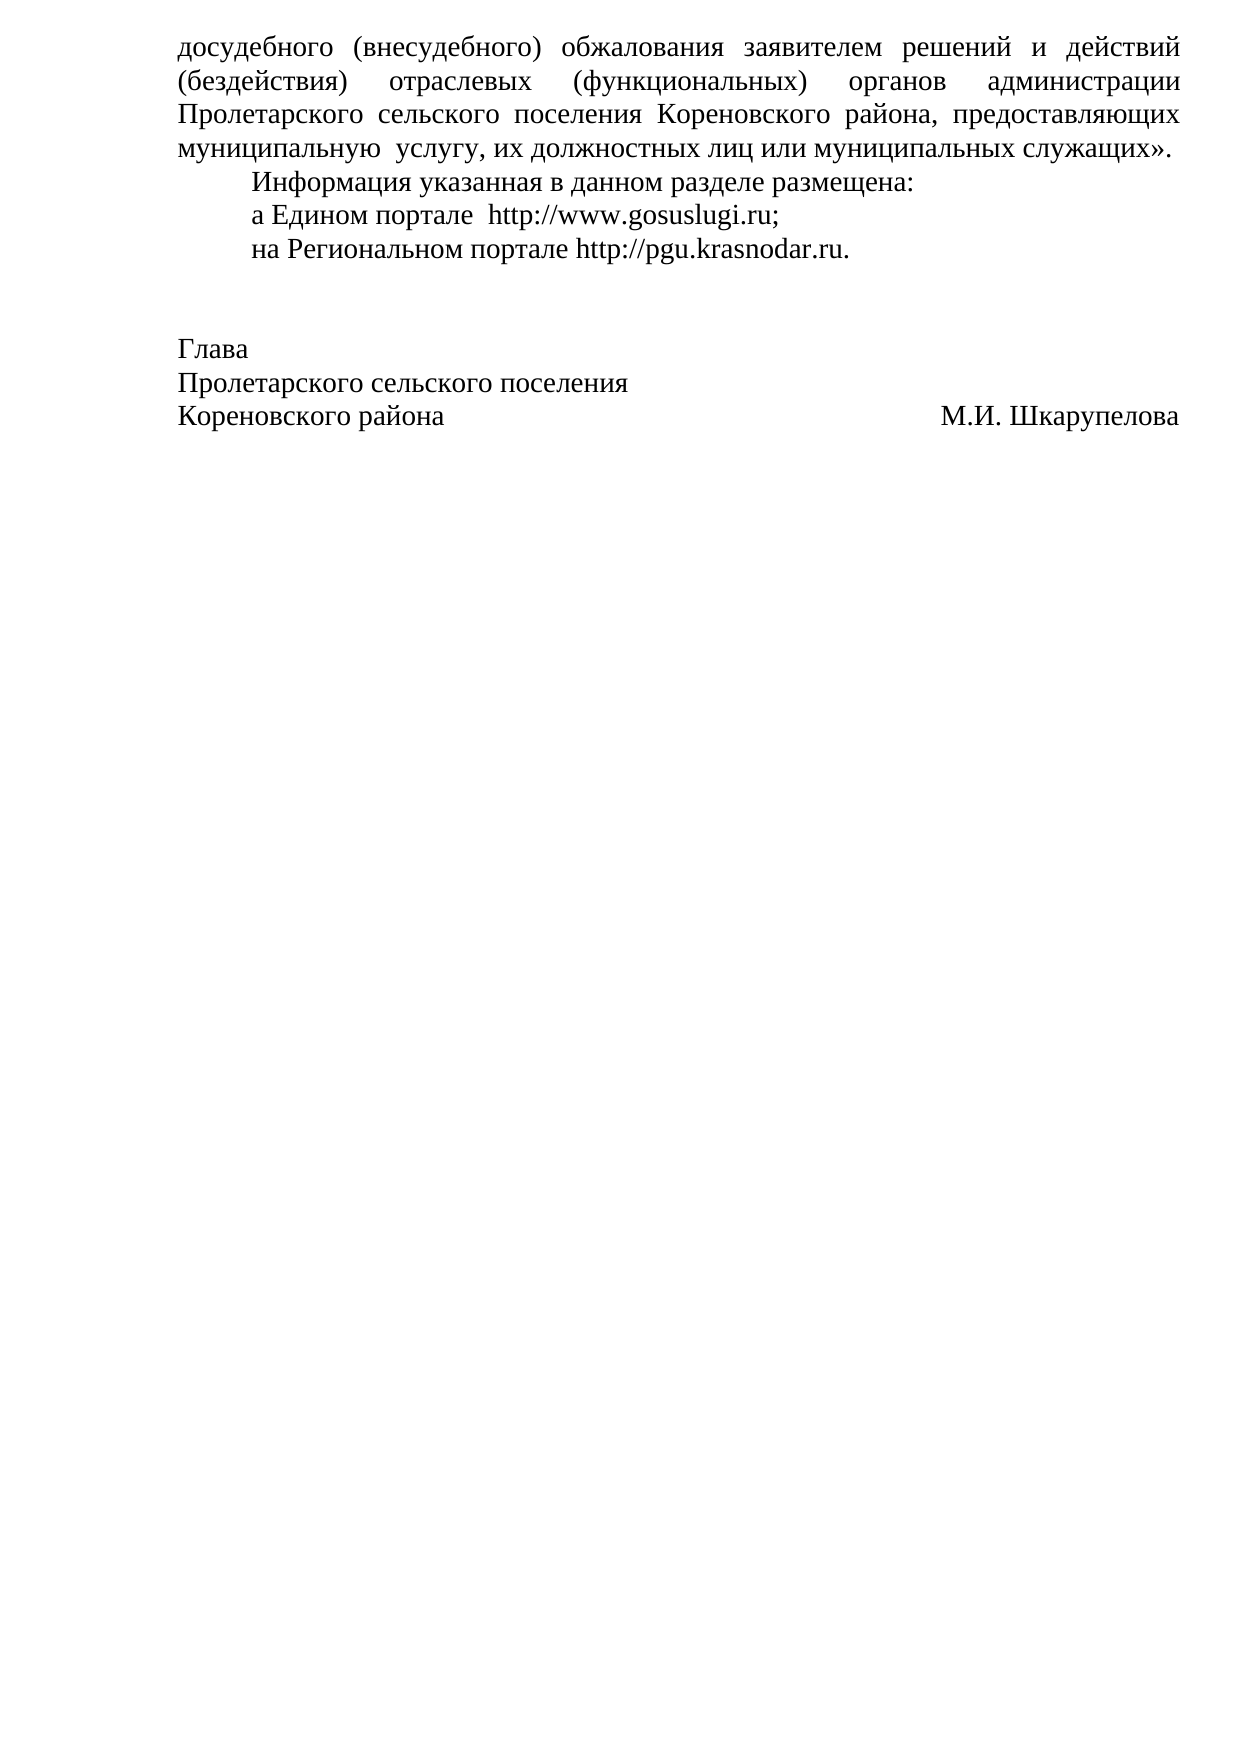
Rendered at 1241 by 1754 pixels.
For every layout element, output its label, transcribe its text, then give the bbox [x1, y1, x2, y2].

text Глава [177, 331, 1181, 365]
text Кореновского района М.И. Шкарупелова [177, 398, 1181, 432]
text на Региональном портале http://pgu.krasnodar.ru. [177, 231, 1181, 264]
text Пролетарского сельского поселения [177, 365, 1181, 398]
text Информация указанная в данном разделе размещена: [177, 164, 1181, 197]
text а Едином портале http://www.gosuslugi.ru; [177, 197, 1181, 231]
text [177, 29, 1181, 164]
